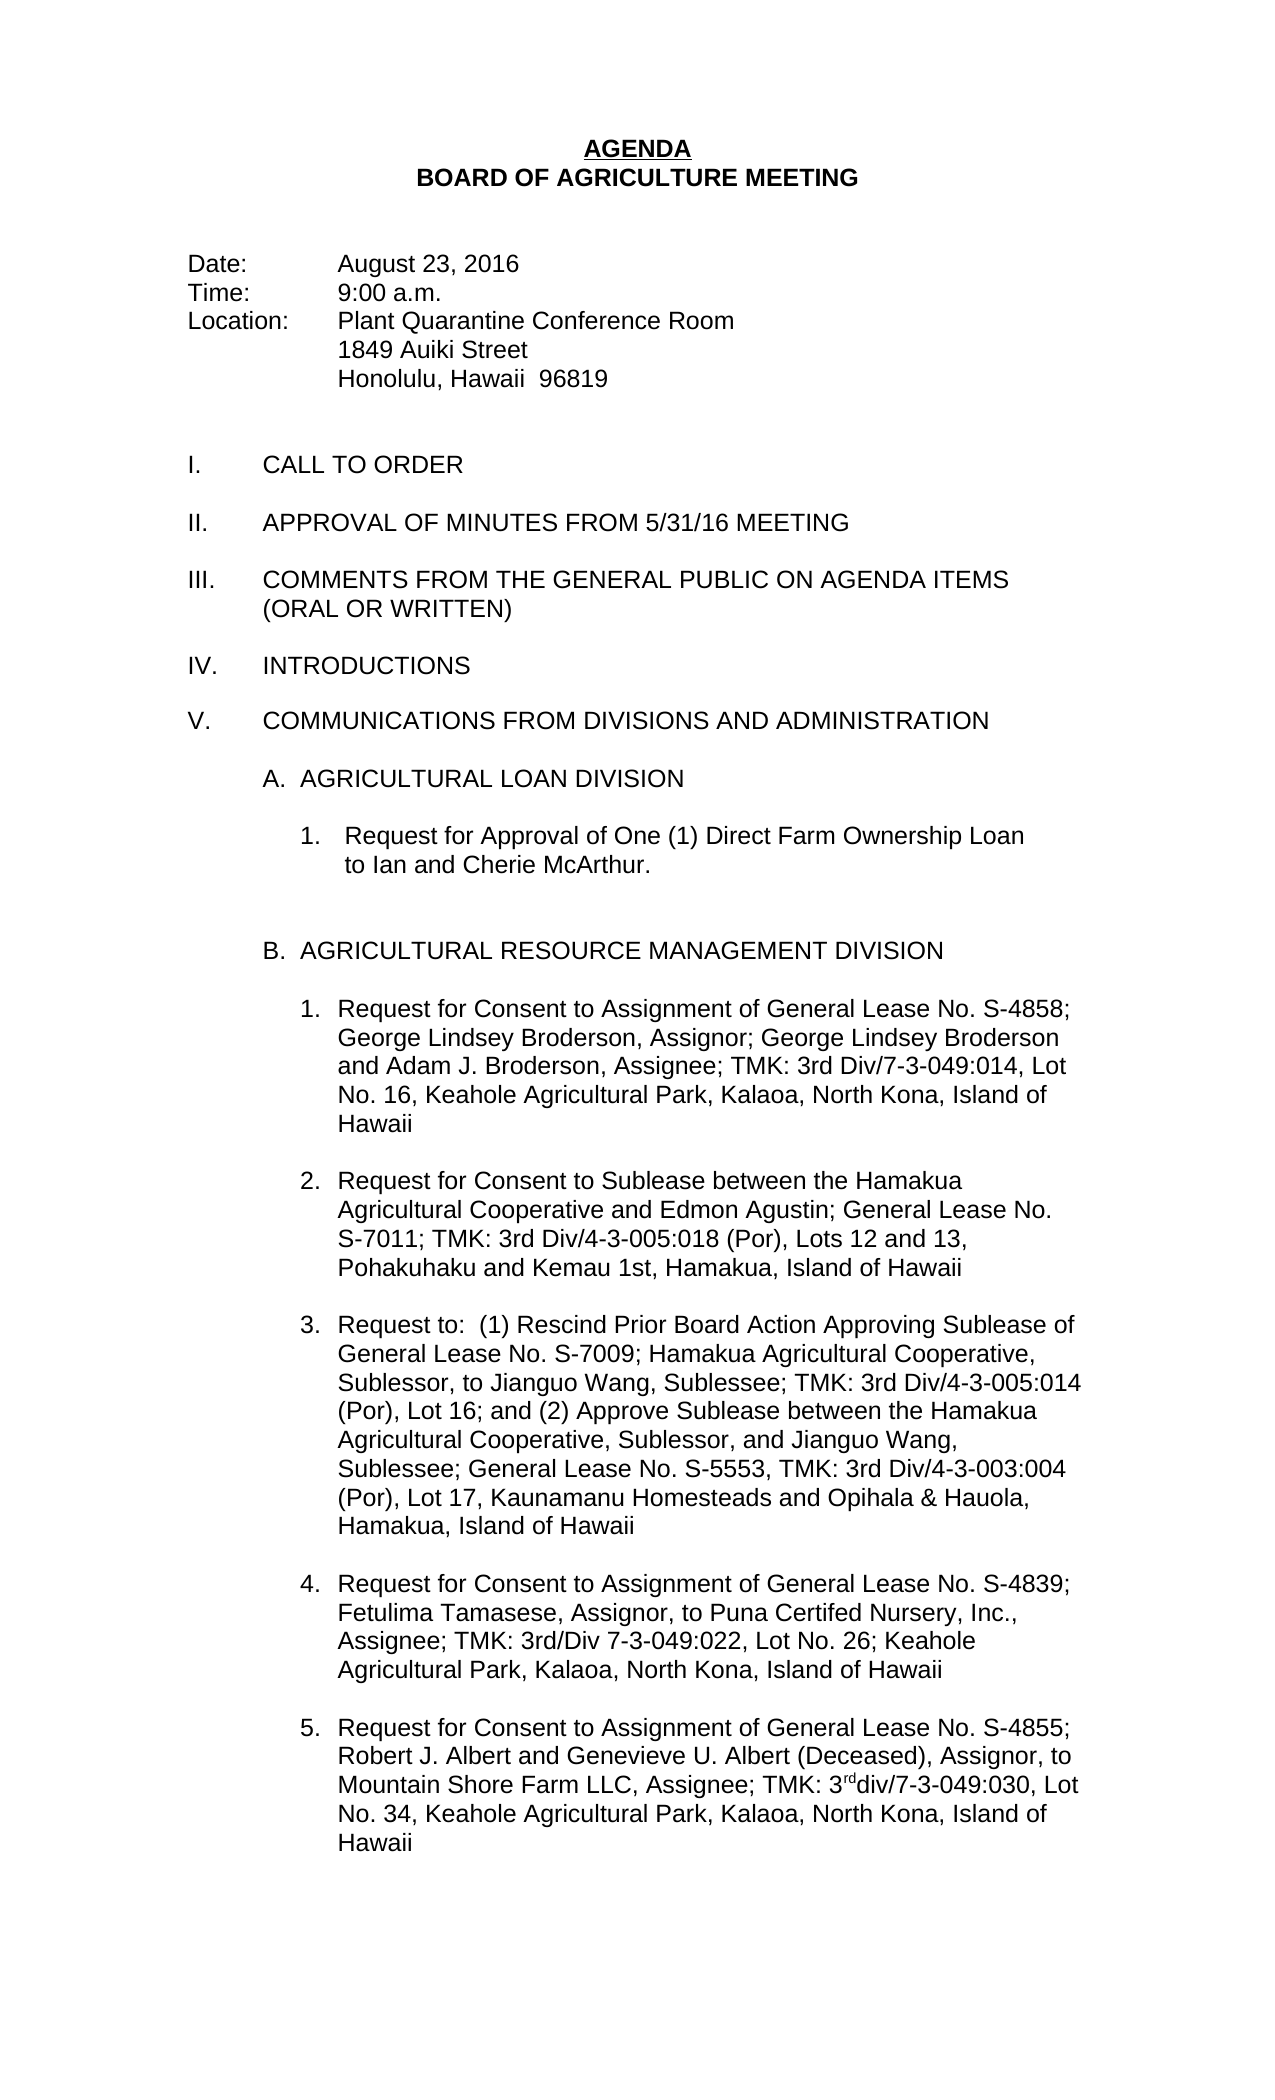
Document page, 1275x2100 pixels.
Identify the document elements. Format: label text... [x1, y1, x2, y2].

list Request for Consent to Sublease between the Hamakua Agricultural Cooperative and Edmon Agustin; General Lease No. S-7011; TMK: 3rd Div/4-3-005:018 (Por), Lots 12 and 13, Pohakuhaku and Kemau 1st, Hamakua, Island of Hawaii [300, 1166, 1087, 1281]
list COMMUNICATIONS FROM DIVISIONS AND ADMINISTRATION [187, 706, 1087, 735]
subtitle AGENDA [187, 134, 1087, 162]
text Location: Plant Quarantine Conference Room [187, 306, 1087, 335]
list Request for Consent to Assignment of General Lease No. S-4839; Fetulima Tamasese, Assignor, to Puna Certifed Nursery, Inc., Assignee; TMK: 3rd/Div 7-3-049:022, Lot No. 26; Keahole Agricultural Park, Kalaoa, North Kona, Island of Hawaii [300, 1569, 1087, 1684]
text 1849 Auiki Street [187, 335, 1087, 364]
list Request for Consent to Assignment of General Lease No. S-4855; Robert J. Albert and Genevieve U. Albert (Deceased), Assignor, to Mountain Shore Farm LLC, Assignee; TMK: 3rddiv/7-3-049:030, Lot No. 34, Keahole Agricultural Park, Kalaoa, North Kona, Island of Hawaii [262, 1713, 1087, 1856]
text Time: 9:00 a.m. [187, 277, 1087, 306]
text BOARD OF AGRICULTURE MEETING [187, 162, 1087, 191]
text III. COMMENTS FROM THE GENERAL PUBLIC ON AGENDA ITEMS [187, 565, 1087, 594]
text II. APPROVAL OF MINUTES FROM 5/31/16 MEETING [187, 507, 1087, 536]
list Request for Approval of One (1) Direct Farm Ownership Loan to Ian and Cherie McArthur. [300, 821, 1087, 879]
list INTRODUCTIONS [187, 651, 1087, 680]
text (ORAL OR WRITTEN) [187, 594, 1087, 622]
text Date: August 23, 2016 [187, 249, 1087, 277]
list AGRICULTURAL LOAN DIVISION [262, 764, 1087, 793]
text Honolulu, Hawaii 96819 [262, 364, 1087, 421]
list AGRICULTURAL RESOURCE MANAGEMENT DIVISION [262, 936, 1087, 965]
text I. CALL TO ORDER [187, 450, 1087, 479]
list Request for Consent to Assignment of General Lease No. S-4858; George Lindsey Broderson, Assignor; George Lindsey Broderson and Adam J. Broderson, Assignee; TMK: 3rd Div/7-3-049:014, Lot No. 16, Keahole Agricultural Park, Kalaoa, North Kona, Island of Hawaii [300, 994, 1087, 1138]
list Request to: (1) Rescind Prior Board Action Approving Sublease of General Lease No. S-7009; Hamakua Agricultural Cooperative, Sublessor, to Jianguo Wang, Sublessee; TMK: 3rd Div/4-3-005:014 (Por), Lot 16; and (2) Approve Sublease between the Hamakua Agricultural Cooperative, Sublessor, and Jianguo Wang, Sublessee; General Lease No. S-5553, TMK: 3rd Div/4-3-003:004 (Por), Lot 17, Kaunamanu Homesteads and Opihala & Hauola, Hamakua, Island of Hawaii [300, 1310, 1087, 1540]
